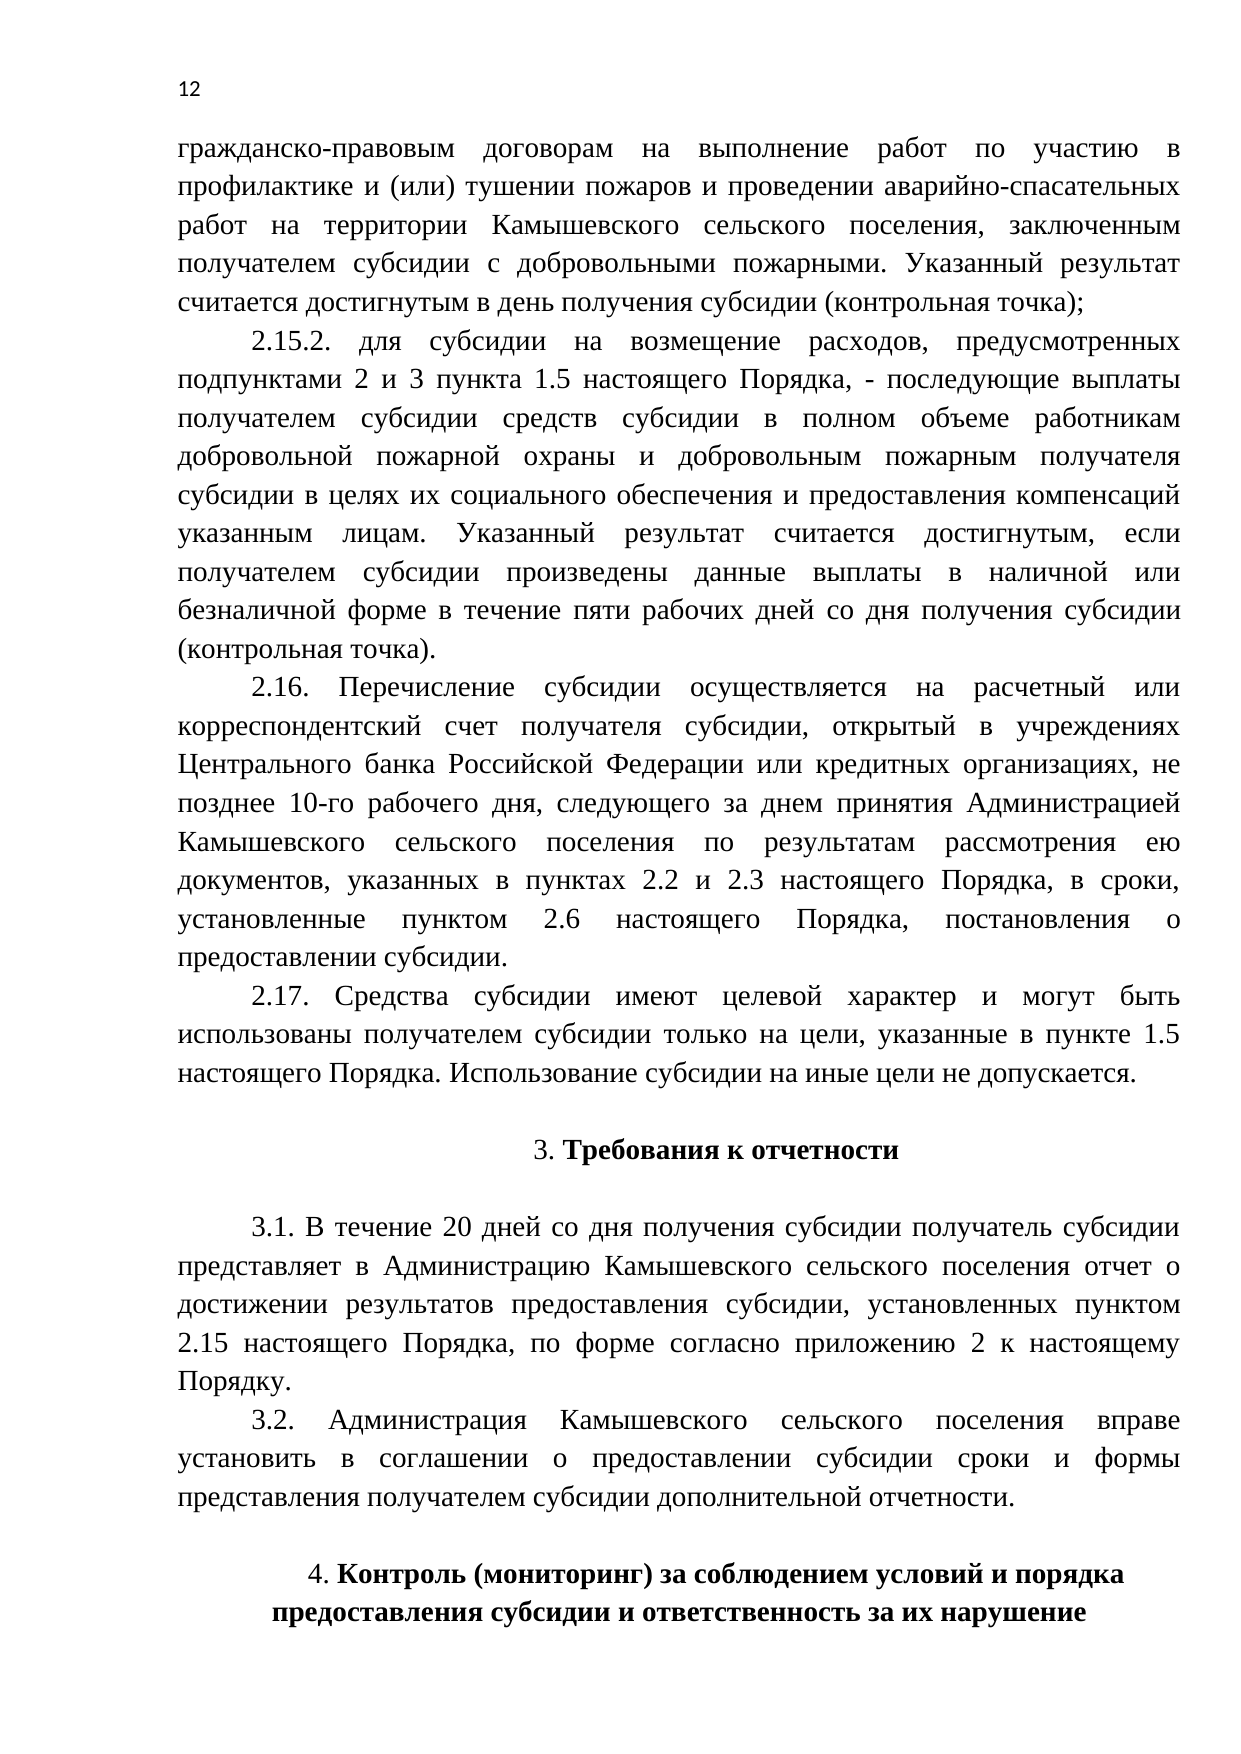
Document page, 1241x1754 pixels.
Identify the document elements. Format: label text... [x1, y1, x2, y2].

text 2.16. Перечисление субсидии осуществляется на расчетный или корреспондентский счет получателя субсидии, открытый в учреждениях Центрального банка Российской Федерации или кредитных организациях, не позднее 10-го рабочего дня, следующего за днем принятия Администрацией Камышевского сельского поселения по результатам рассмотрения ею документов, указанных в пунктах 2.2 и 2.3 настоящего Порядка, в сроки, установленные пунктом 2.6 настоящего Порядка, постановления о предоставлении субсидии. [177, 669, 1181, 973]
text 2.15.2. для субсидии на возмещение расходов, предусмотренных подпунктами 2 и 3 пункта 1.5 настоящего Порядка, - последующие выплаты получателем субсидии средств субсидии в полном объеме работникам добровольной пожарной охраны и добровольным пожарным получателя субсидии в целях их социального обеспечения и предоставления компенсаций указанным лицам. Указанный результат считается достигнутым, если получателем субсидии произведены данные выплаты в наличной или безналичной форме в течение пяти рабочих дней со дня получения субсидии (контрольная точка). [177, 323, 1181, 664]
text 3. Требования к отчетности [177, 1132, 1181, 1166]
text 2.17. Средства субсидии имеют целевой характер и могут быть использованы получателем субсидии только на цели, указанные в пункте 1.5 настоящего Порядка. Использование субсидии на иные цели не допускается. [177, 978, 1181, 1088]
text 3.2. Администрация Камышевского сельского поселения вправе установить в соглашении о предоставлении субсидии сроки и формы представления получателем субсидии дополнительной отчетности. [177, 1402, 1181, 1512]
text 3.1. В течение 20 дней со дня получения субсидии получатель субсидии представляет в Администрацию Камышевского сельского поселения отчет о достижении результатов предоставления субсидии, установленных пунктом 2.15 настоящего Порядка, по форме согласно приложению 2 к настоящему Порядку. [177, 1209, 1181, 1397]
text 4. Контроль (мониторинг) за соблюдением условий и порядка предоставления субсидии и ответственность за их нарушение [177, 1556, 1181, 1628]
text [177, 130, 1181, 318]
